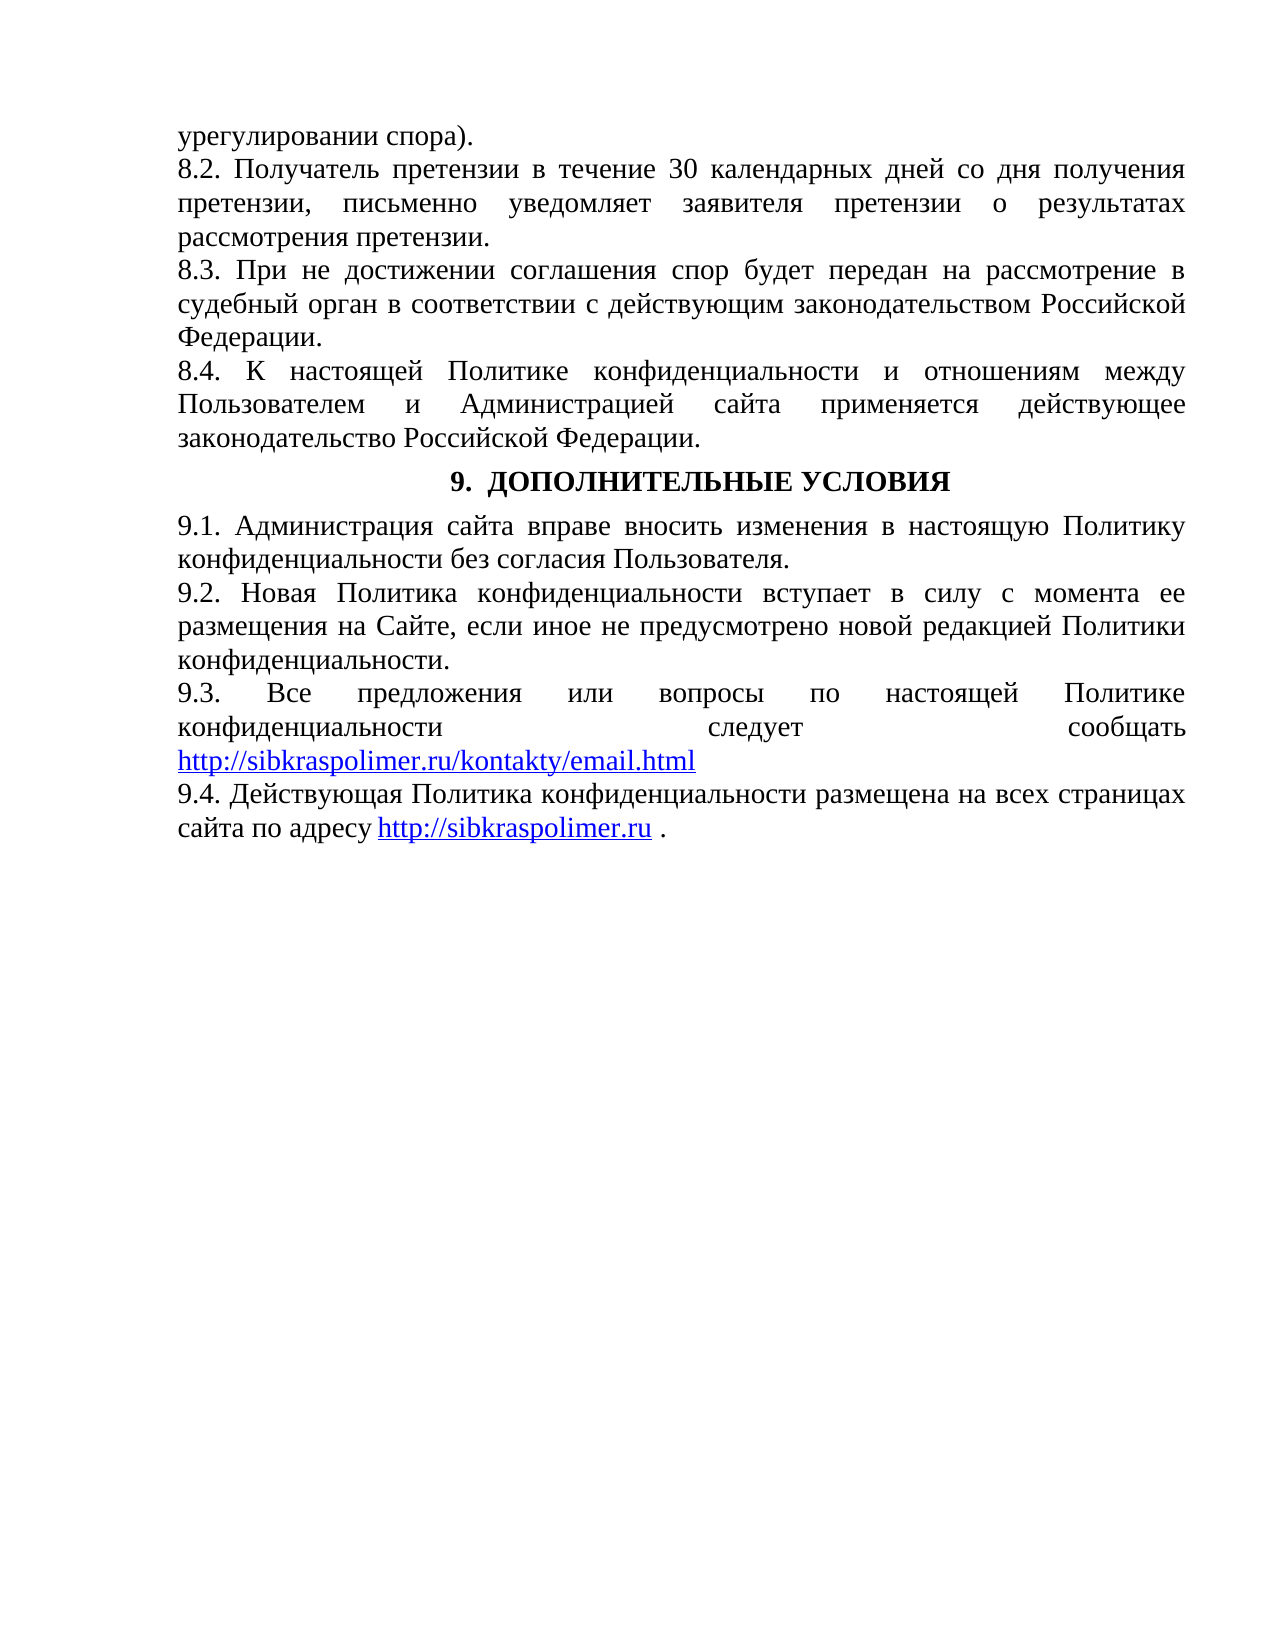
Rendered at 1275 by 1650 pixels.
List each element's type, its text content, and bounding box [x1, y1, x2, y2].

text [177, 118, 1186, 152]
text 8.4. К настоящей Политике конфиденциальности и отношениям между Пользователем и Администрацией сайта применяется действующее законодательство Российской Федерации. [177, 353, 1186, 453]
text 8.3. При не достижении соглашения спор будет передан на рассмотрение в судебный орган в соответствии с действующим законодательством Российской Федерации. [177, 252, 1186, 353]
text 9.1. Администрация сайта вправе вносить изменения в настоящую Политику конфиденциальности без согласия Пользователя. [177, 508, 1186, 575]
text 8.2. Получатель претензии в течение 30 календарных дней со дня получения претензии, письменно уведомляет заявителя претензии о результатах рассмотрения претензии. [177, 152, 1186, 252]
text 9.3. Все предложения или вопросы по настоящей Политике конфиденциальности следует сообщать http://sibkraspolimer.ru/kontakty/email.html [177, 676, 1186, 776]
text 9.4. Действующая Политика конфиденциальности размещена на всех страницах сайта по адресу http://sibkraspolimer.ru . [177, 776, 1186, 843]
text 9.2. Новая Политика конфиденциальности вступает в силу с момента ее размещения на Сайте, если иное не предусмотрено новой редакцией Политики конфиденциальности. [177, 575, 1186, 676]
text 9. ДОПОЛНИТЕЛЬНЫЕ УСЛОВИЯ [214, 464, 1186, 497]
